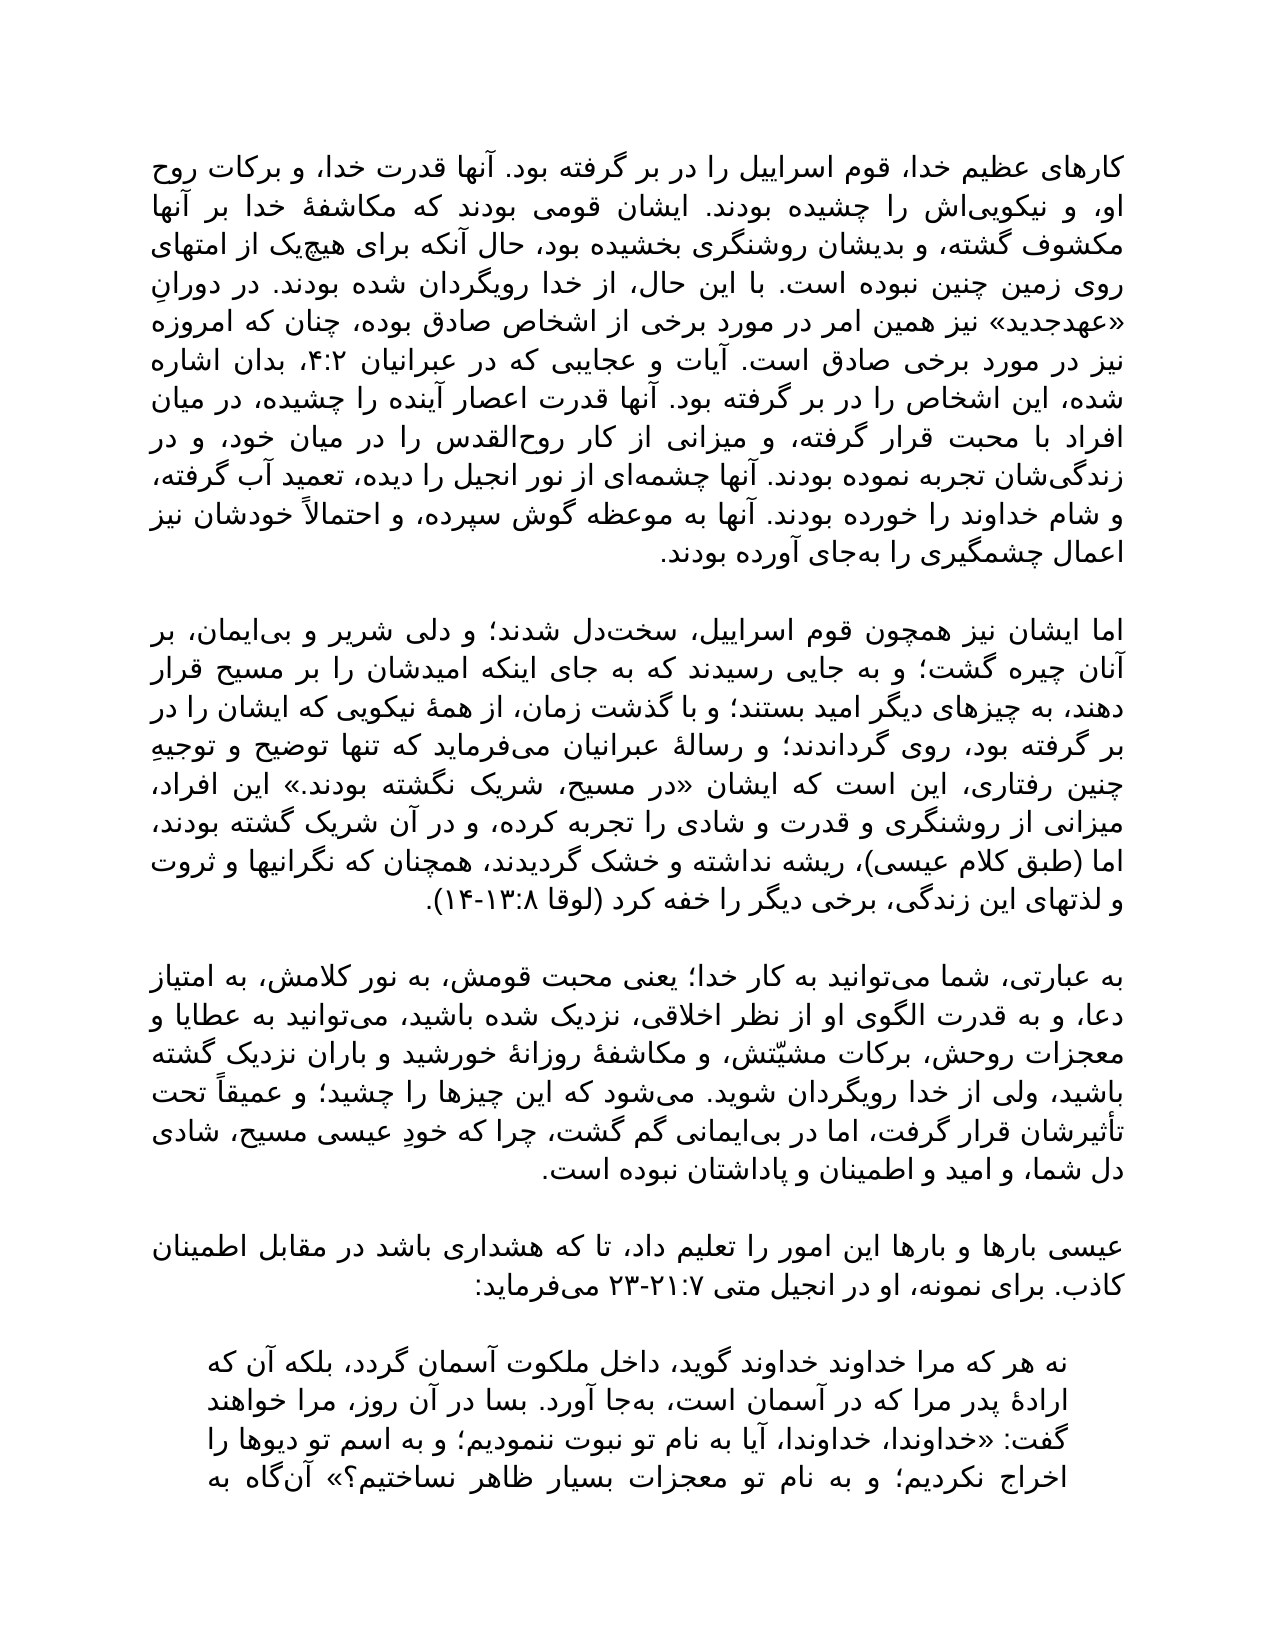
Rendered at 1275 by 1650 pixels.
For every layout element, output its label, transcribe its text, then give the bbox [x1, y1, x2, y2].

text عیسی بارها و بارها این امور را تعلیم داد، تا که هشداری باشد در مقابل اطمینان کاذب. برای نمونه، او در انجیل متی ۷:‏۲۱-‏۲۳ می‌فرماید: [150, 1229, 1125, 1301]
text کارهای عظیم خدا، قوم اسراییل را در بر گرفته بود. آنها قدرت خدا، و برکات روح او، و نیکویی‌اش را چشیده بودند. ایشان قومی بودند که مکاشفۀ خدا بر آنها مکشوف گشته، و بدیشان روشنگری بخشیده بود، حال آنکه برای هیچ‌یک از امتهای روی زمین چنین نبوده است. با این حال، از خدا رویگردان شده بودند. در دورانِ «عهد‌جدید» نیز همین امر در مورد برخی از اشخاص صادق بوده، چنان که امروزه نیز در مورد برخی صادق است. آیات و عجایبی که در عبرانیان ۲:‏۴، بدان اشاره شده، این اشخاص را در بر گرفته بود. آنها قدرت اعصار آینده را چشیده، در میان افراد با محبت قرار گرفته، و میزانی از کار روح‌القدس را در میان خود، و در زندگی‌شان تجربه نموده بودند. آنها چشمه‌ای از نور انجیل را دیده، تعمید آب گرفته، و شام خداوند را خورده بودند. آنها به موعظه گوش سپرده، و احتمالاً خودشان نیز اعمال چشمگیری را به‌جای آورده بودند. [150, 150, 1125, 569]
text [206, 1345, 1069, 1494]
text اما ایشان نیز همچون قوم اسراییل، سخت‌دل شدند؛ و دلی شریر و بی‌ایمان، بر آنان چیره گشت؛ و به جایی رسیدند که به جای اینکه امیدشان را بر مسیح قرار دهند، به چیزهای دیگر امید بستند؛ و با گذشت زمان، از همۀ نیکویی که ایشان را در بر گرفته بود، روی گرداندند؛ و رسالۀ عبرانیان می‌فرماید که تنها توضیح و توجیهِ چنین رفتاری، این است که ایشان «در مسیح، شریک نگشته بودند.» این افراد، میزانی از روشنگری و قدرت و شادی را تجربه کرده، و در آن شریک گشته بودند، اما (طبق کلام عیسی)، ریشه نداشته و خشک گردیدند، همچنان که نگرانیها و ثروت و لذتهای این زندگی، برخی دیگر را خفه کرد (لوقا ۸:‏۱۳-‏۱۴). [150, 612, 1125, 916]
text به عبارتی، شما می‌توانید به کار خدا؛ یعنی محبت قومش، به نور کلامش، به امتیاز دعا، و به قدرت الگوی او از نظر اخلاقی، نزدیک شده باشید، می‌توانید به عطایا و معجزات روحش، برکات مشیّتش، و مکاشفۀ روزانۀ خورشید و باران نزدیک گشته باشید، ولی از خدا رویگردان شوید. می‌شود که این چیزها را چشید؛ و عمیقاً تحت تأثیرشان قرار گرفت، اما در بی‌ایمانی گم گشت، چرا که خودِ عیسی مسیح، شادی دل شما، و امید و اطمینان و پاداشتان نبوده است. [150, 959, 1125, 1186]
